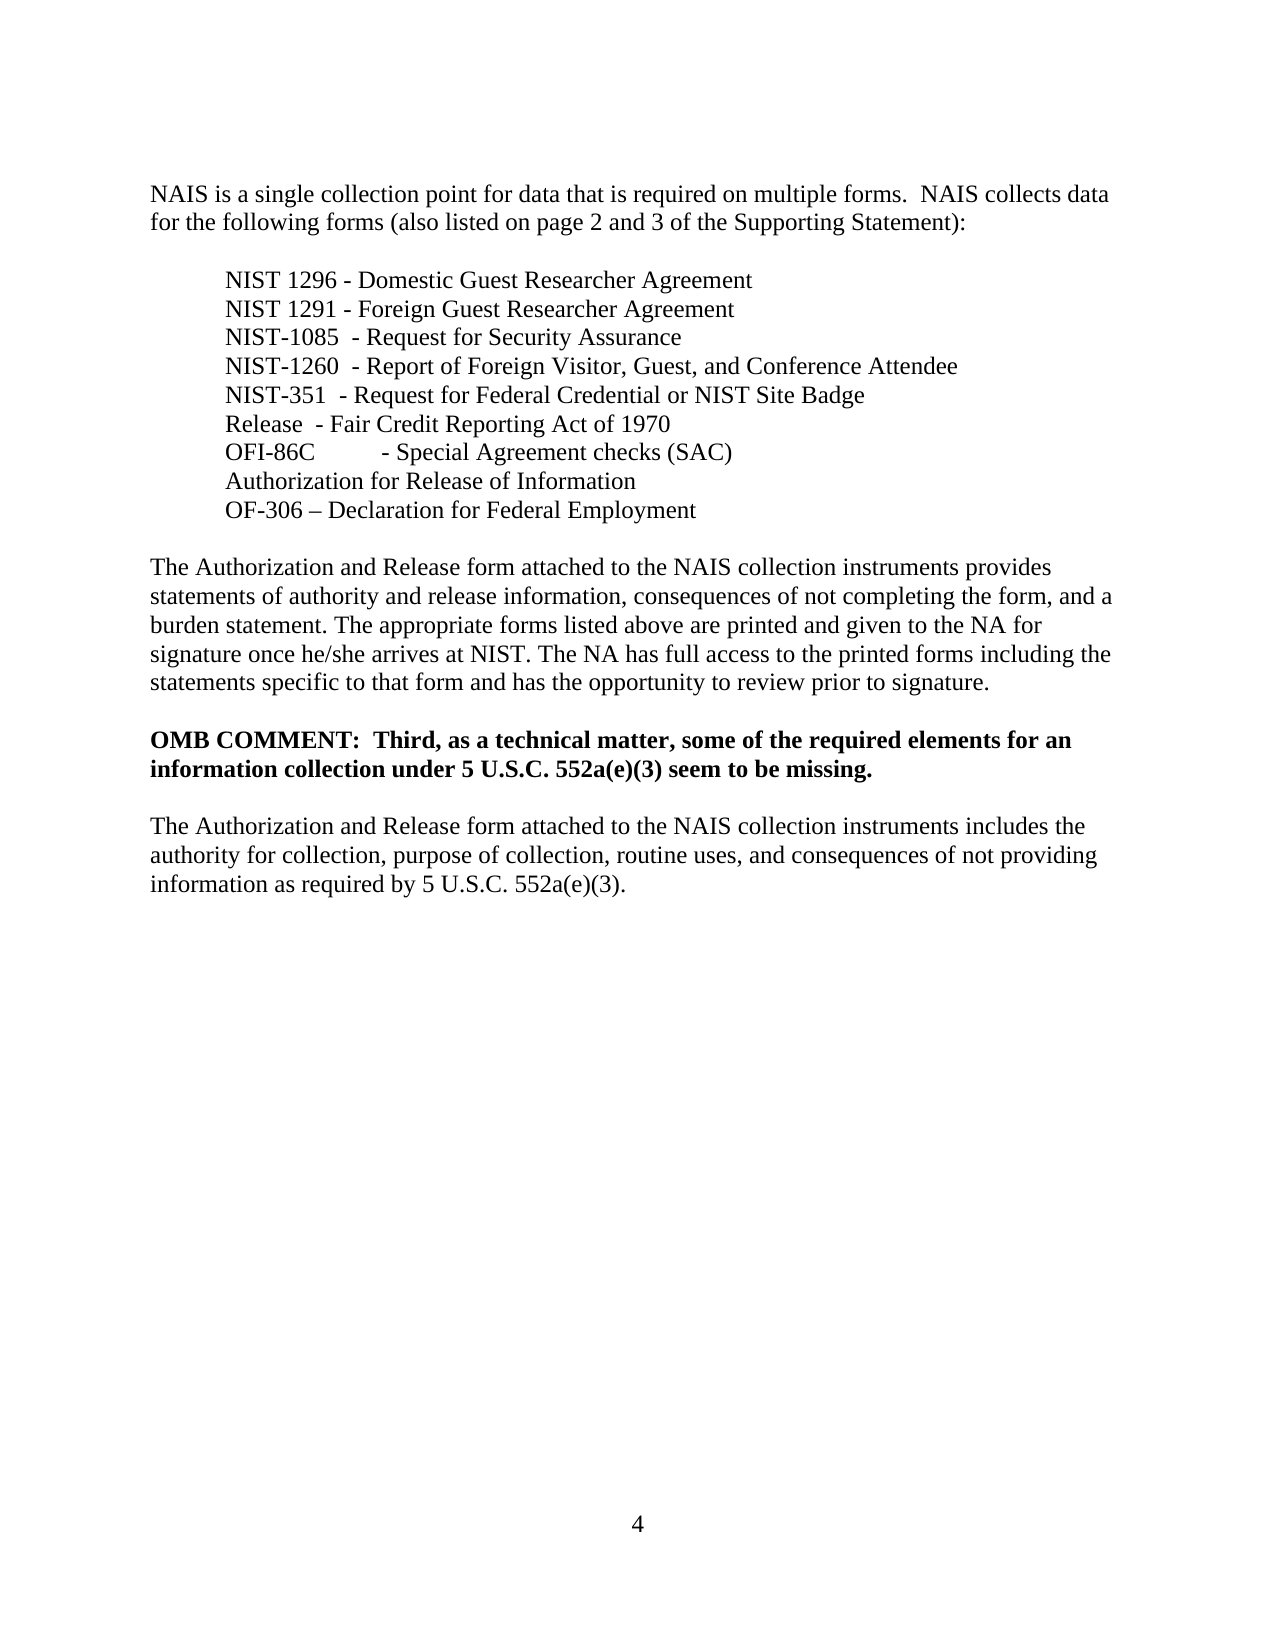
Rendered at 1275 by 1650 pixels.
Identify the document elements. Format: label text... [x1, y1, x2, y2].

text The Authorization and Release form attached to the NAIS collection instruments includes the authority for collection, purpose of collection, routine uses, and consequences of not providing information as required by 5 U.S.C. 552a(e)(3). [150, 811, 1125, 897]
text The Authorization and Release form attached to the NAIS collection instruments provides statements of authority and release information, consequences of not completing the form, and a burden statement. The appropriate forms listed above are printed and given to the NA for signature once he/she arrives at NIST. The NA has full access to the printed forms including the statements specific to that form and has the opportunity to review prior to signature. [150, 552, 1125, 696]
text NIST 1296 - Domestic Guest Researcher Agreement NIST 1291 - Foreign Guest Researcher Agreement NIST-1085 - Request for Security Assurance NIST-1260 - Report of Foreign Visitor, Guest, and Conference Attendee NIST-351 - Request for Federal Credential or NIST Site Badge Release - Fair Credit Reporting Act of 1970 OFI-86C - Special Agreement checks (SAC) Authorization for Release of Information OF-306 – Declaration for Federal Employment [150, 236, 1125, 524]
text OMB COMMENT: Third, as a technical matter, some of the required elements for an information collection under 5 U.S.C. 552a(e)(3) seem to be missing. [150, 725, 1125, 782]
text NAIS is a single collection point for data that is required on multiple forms. NAIS collects data for the following forms (also listed on page 2 and 3 of the Supporting Statement): [150, 179, 1125, 236]
